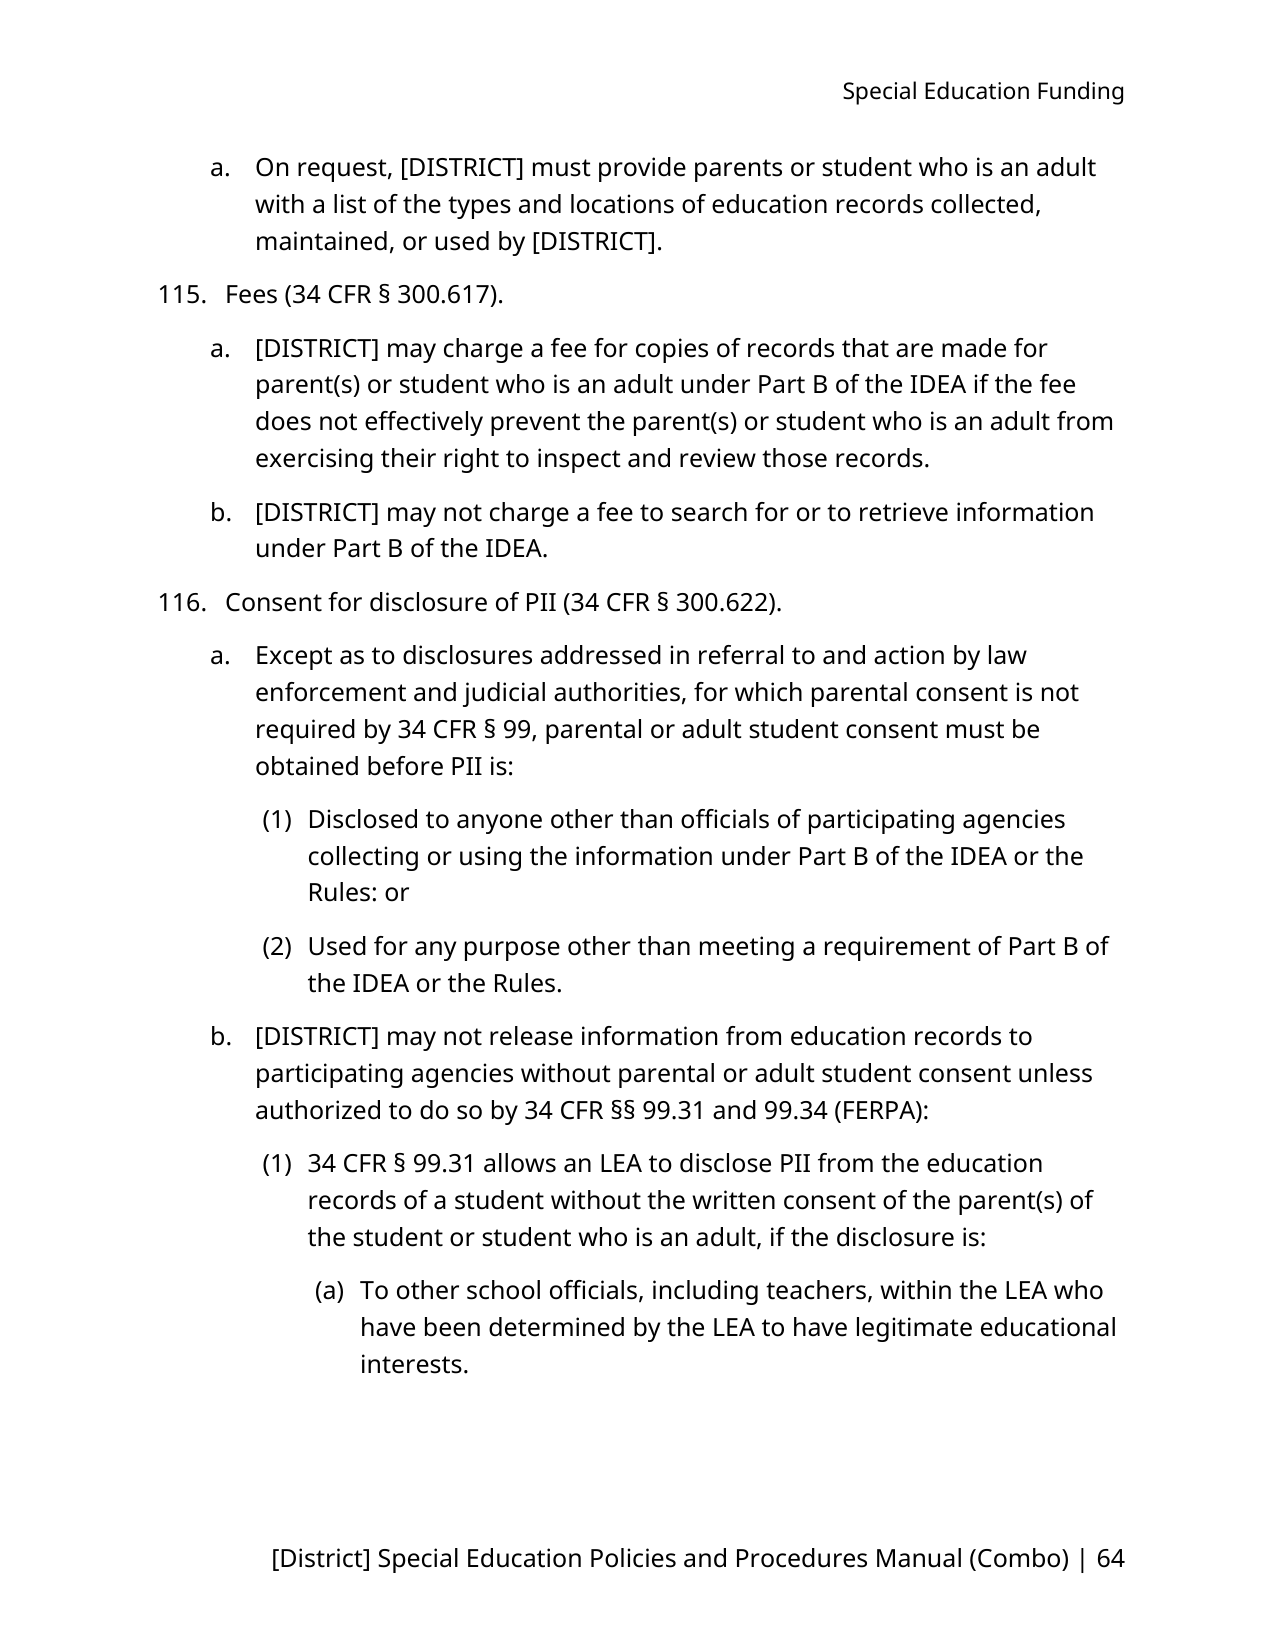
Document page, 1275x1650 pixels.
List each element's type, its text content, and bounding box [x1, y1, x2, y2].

list [DISTRICT] may not release information from education records to participating agencies without parental or adult student consent unless authorized to do so by 34 CFR §§ 99.31 and 99.34 (FERPA): [210, 1019, 1125, 1126]
list To other school officials, including teachers, within the LEA who have been determined by the LEA to have legitimate educational interests. [315, 1273, 1125, 1380]
list Fees (34 CFR § 300.617). [157, 277, 1125, 311]
list [DISTRICT] may charge a fee for copies of records that are made for parent(s) or student who is an adult under Part B of the IDEA if the fee does not effectively prevent the parent(s) or student who is an adult from exercising their right to inspect and review those records. [210, 330, 1125, 475]
list [DISTRICT] may not charge a fee to search for or to retrieve information under Part B of the IDEA. [210, 494, 1125, 565]
list Used for any purpose other than meeting a requirement of Part B of the IDEA or the Rules. [262, 928, 1125, 999]
list On request, [DISTRICT] must provide parents or student who is an adult with a list of the types and locations of education records collected, maintained, or used by [DISTRICT]. [210, 150, 1125, 258]
list Consent for disclosure of PII (34 CFR § 300.622). [157, 584, 1125, 618]
list Disclosed to anyone other than officials of participating agencies collecting or using the information under Part B of the IDEA or the Rules: or [262, 802, 1125, 909]
list Except as to disclosures addressed in referral to and action by law enforcement and judicial authorities, for which parental consent is not required by 34 CFR § 99, parental or adult student consent must be obtained before PII is: [210, 638, 1125, 782]
list 34 CFR § 99.31 allows an LEA to disclose PII from the education records of a student without the written consent of the parent(s) of the student or student who is an adult, if the disclosure is: [262, 1146, 1125, 1253]
